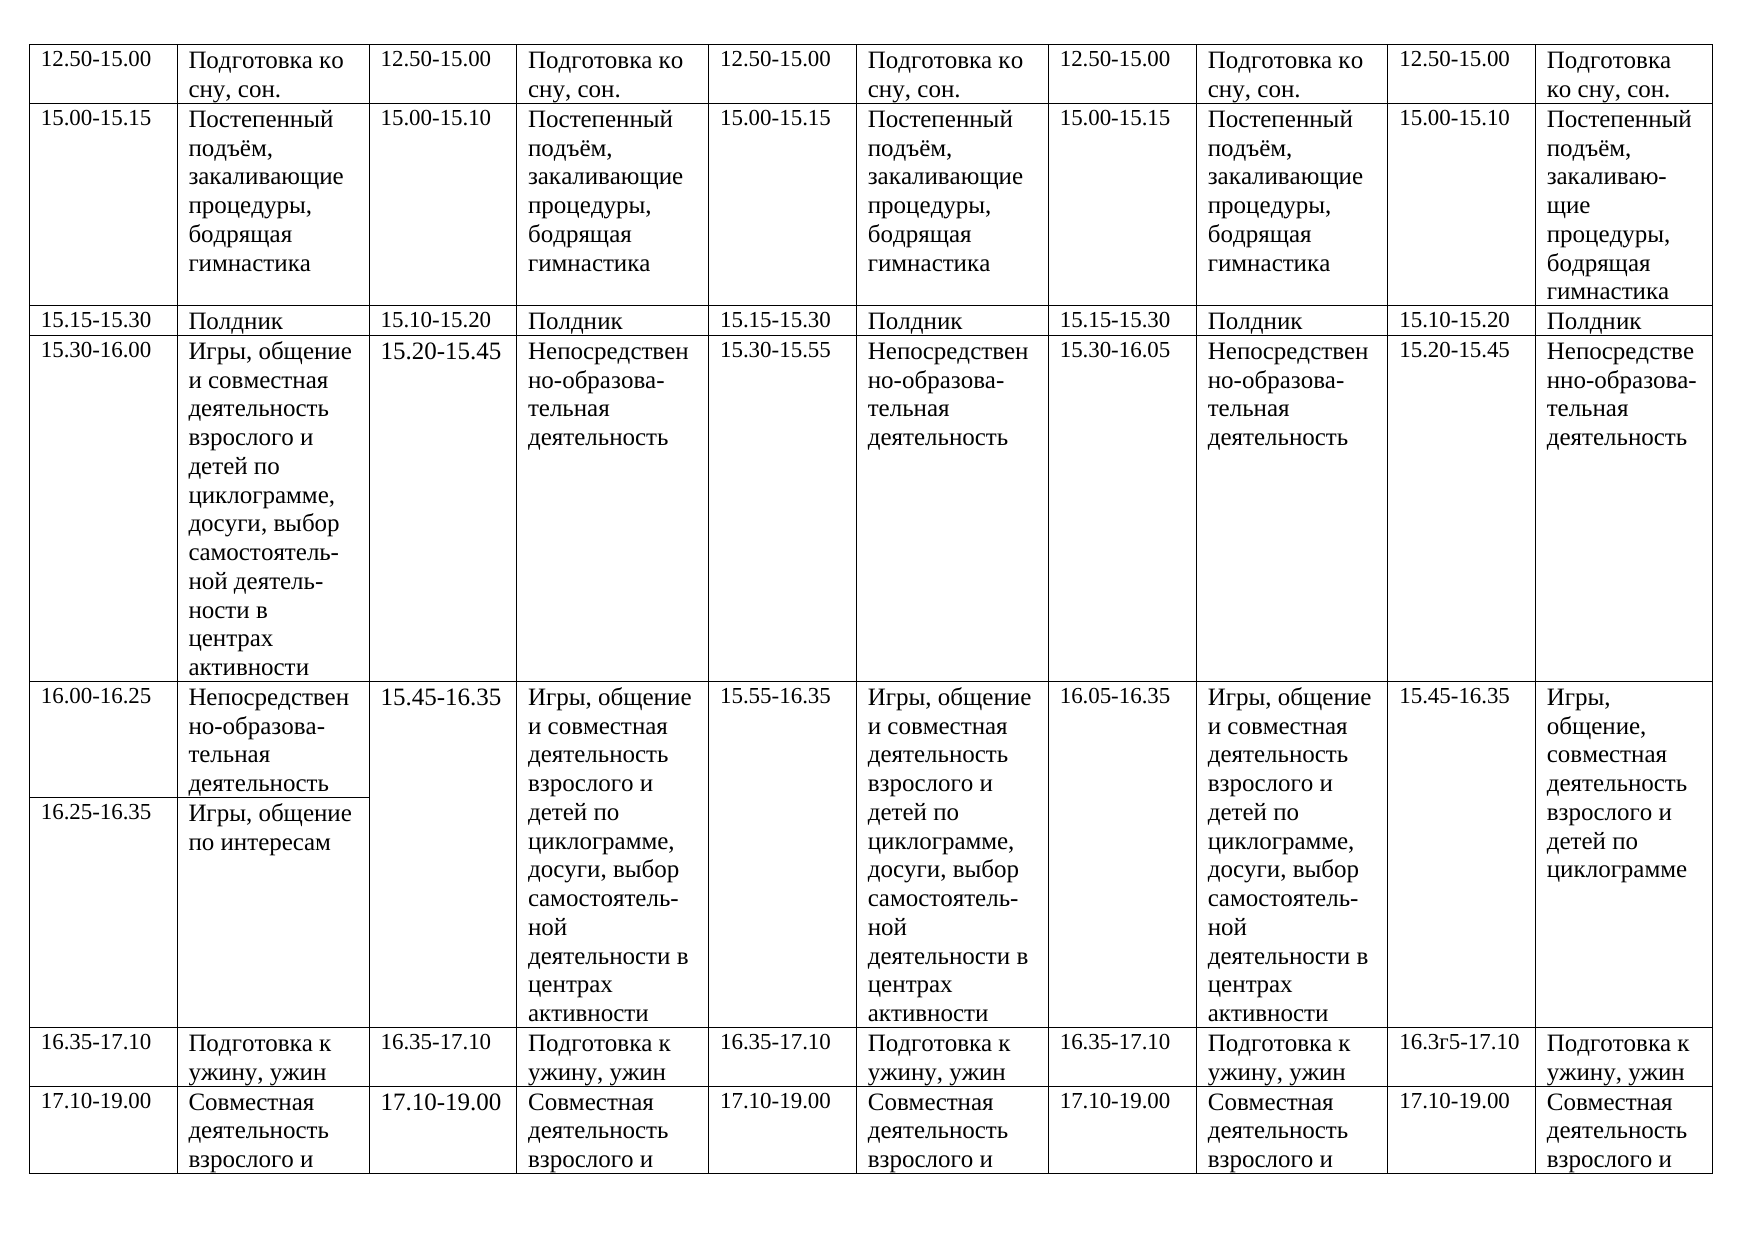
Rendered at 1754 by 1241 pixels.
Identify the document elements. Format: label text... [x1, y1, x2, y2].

table_cell 12.50-15.00 [1049, 45, 1196, 103]
table_cell 15.00-15.15 [709, 104, 856, 305]
table_cell Подготовка ко сну, сон. [178, 45, 369, 103]
table_cell 12.50-15.00 [709, 45, 856, 103]
table_cell 17.10-19.00 [709, 1087, 856, 1173]
table_cell Непосредственно-образова-тельная деятельность [1536, 336, 1712, 681]
table_cell 15.10-15.20 [370, 306, 516, 335]
table_cell 16.25-16.35 [30, 798, 177, 1027]
table_cell Полдник [1536, 306, 1712, 335]
table_cell Непосредственно-образова-тельная деятельность [1197, 336, 1387, 681]
table_cell Игры, общение и совместная деятельность взрослого и детей по циклограмме, досуги, выбор самостоятель-ной деятель-ности в центрах активности [178, 336, 369, 681]
table_cell 16.35-17.10 [30, 1028, 177, 1086]
table_cell 15.15-15.30 [30, 306, 177, 335]
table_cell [1197, 1087, 1387, 1173]
table_cell Постепенный подъём, закаливаю-щие процедуры, бодрящая гимнастика [1536, 104, 1712, 305]
table_cell Полдник [517, 306, 708, 335]
table_cell Постепенный подъём, закаливающие процедуры, бодрящая гимнастика [517, 104, 708, 305]
table_cell 15.20-15.45 [1388, 336, 1535, 681]
table_cell Игры, общение и совместная деятельность взрослого и детей по циклограмме, досуги, выбор самостоятель-ной деятельности в центрах активности [517, 682, 708, 1027]
table_cell 15.00-15.10 [1388, 104, 1535, 305]
table_cell 17.10-19.00 [370, 1087, 516, 1173]
table_cell 15.30-16.00 [30, 336, 177, 681]
table_cell Непосредственно-образова-тельная деятельность [178, 682, 369, 797]
table_cell 15.15-15.30 [1049, 306, 1196, 335]
table_cell Игры, общение по интересам [178, 798, 369, 1027]
table_cell 12.50-15.00 [370, 45, 516, 103]
table_cell 12.50-15.00 [30, 45, 177, 103]
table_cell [1536, 1087, 1712, 1173]
table_cell Непосредственно-образова-тельная деятельность [857, 336, 1048, 681]
table_cell 15.20-15.45 [370, 336, 516, 681]
table_cell Подготовка ко сну, сон. [517, 45, 708, 103]
table_cell 16.35-17.10 [709, 1028, 856, 1086]
table_cell 15.45-16.35 [370, 682, 516, 1027]
table_cell 16.3г5-17.10 [1388, 1028, 1535, 1086]
table_cell 15.15-15.30 [709, 306, 856, 335]
table_cell 16.05-16.35 [1049, 682, 1196, 1027]
table_cell 17.10-19.00 [1388, 1087, 1535, 1173]
table_cell Подготовка ко сну, сон. [1536, 45, 1712, 103]
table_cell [517, 1087, 708, 1173]
table_cell 16.35-17.10 [1049, 1028, 1196, 1086]
table_cell 15.55-16.35 [709, 682, 856, 1027]
table_cell Полдник [857, 306, 1048, 335]
table_cell 16.35-17.10 [370, 1028, 516, 1086]
table_cell 15.00-15.15 [1049, 104, 1196, 305]
table_cell 15.45-16.35 [1388, 682, 1535, 1027]
table_cell Подготовка ко сну, сон. [1197, 45, 1387, 103]
table_cell Подготовка к ужину, ужин [1536, 1028, 1712, 1086]
table_cell Постепенный подъём, закаливающие процедуры, бодрящая гимнастика [857, 104, 1048, 305]
table_cell Постепенный подъём, закаливающие процедуры, бодрящая гимнастика [178, 104, 369, 305]
table_cell 15.00-15.10 [370, 104, 516, 305]
table_cell Непосредственно-образова-тельная деятельность [517, 336, 708, 681]
table_cell Подготовка к ужину, ужин [857, 1028, 1048, 1086]
table_cell Игры, общение и совместная деятельность взрослого и детей по циклограмме, досуги, выбор самостоятель-ной деятельности в центрах активности [857, 682, 1048, 1027]
table_cell 17.10-19.00 [1049, 1087, 1196, 1173]
table_cell Подготовка к ужину, ужин [1197, 1028, 1387, 1086]
table_cell Игры, общение, совместная деятельность взрослого и детей по циклограмме [1536, 682, 1712, 1027]
table_cell Постепенный подъём, закаливающие процедуры, бодрящая гимнастика [1197, 104, 1387, 305]
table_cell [178, 1087, 369, 1173]
table_cell Подготовка к ужину, ужин [517, 1028, 708, 1086]
table_cell 17.10-19.00 [30, 1087, 177, 1173]
table_cell Подготовка к ужину, ужин [178, 1028, 369, 1086]
table_cell 15.30-15.55 [709, 336, 856, 681]
table_cell Полдник [178, 306, 369, 335]
table_cell 15.30-16.05 [1049, 336, 1196, 681]
table_cell Полдник [1197, 306, 1387, 335]
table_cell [857, 1087, 1048, 1173]
table_cell 15.00-15.15 [30, 104, 177, 305]
table_cell Подготовка ко сну, сон. [857, 45, 1048, 103]
table_cell 16.00-16.25 [30, 682, 177, 797]
table_cell 12.50-15.00 [1388, 45, 1535, 103]
table_cell 15.10-15.20 [1388, 306, 1535, 335]
table_cell Игры, общение и совместная деятельность взрослого и детей по циклограмме, досуги, выбор самостоятель-ной деятельности в центрах активности [1197, 682, 1387, 1027]
